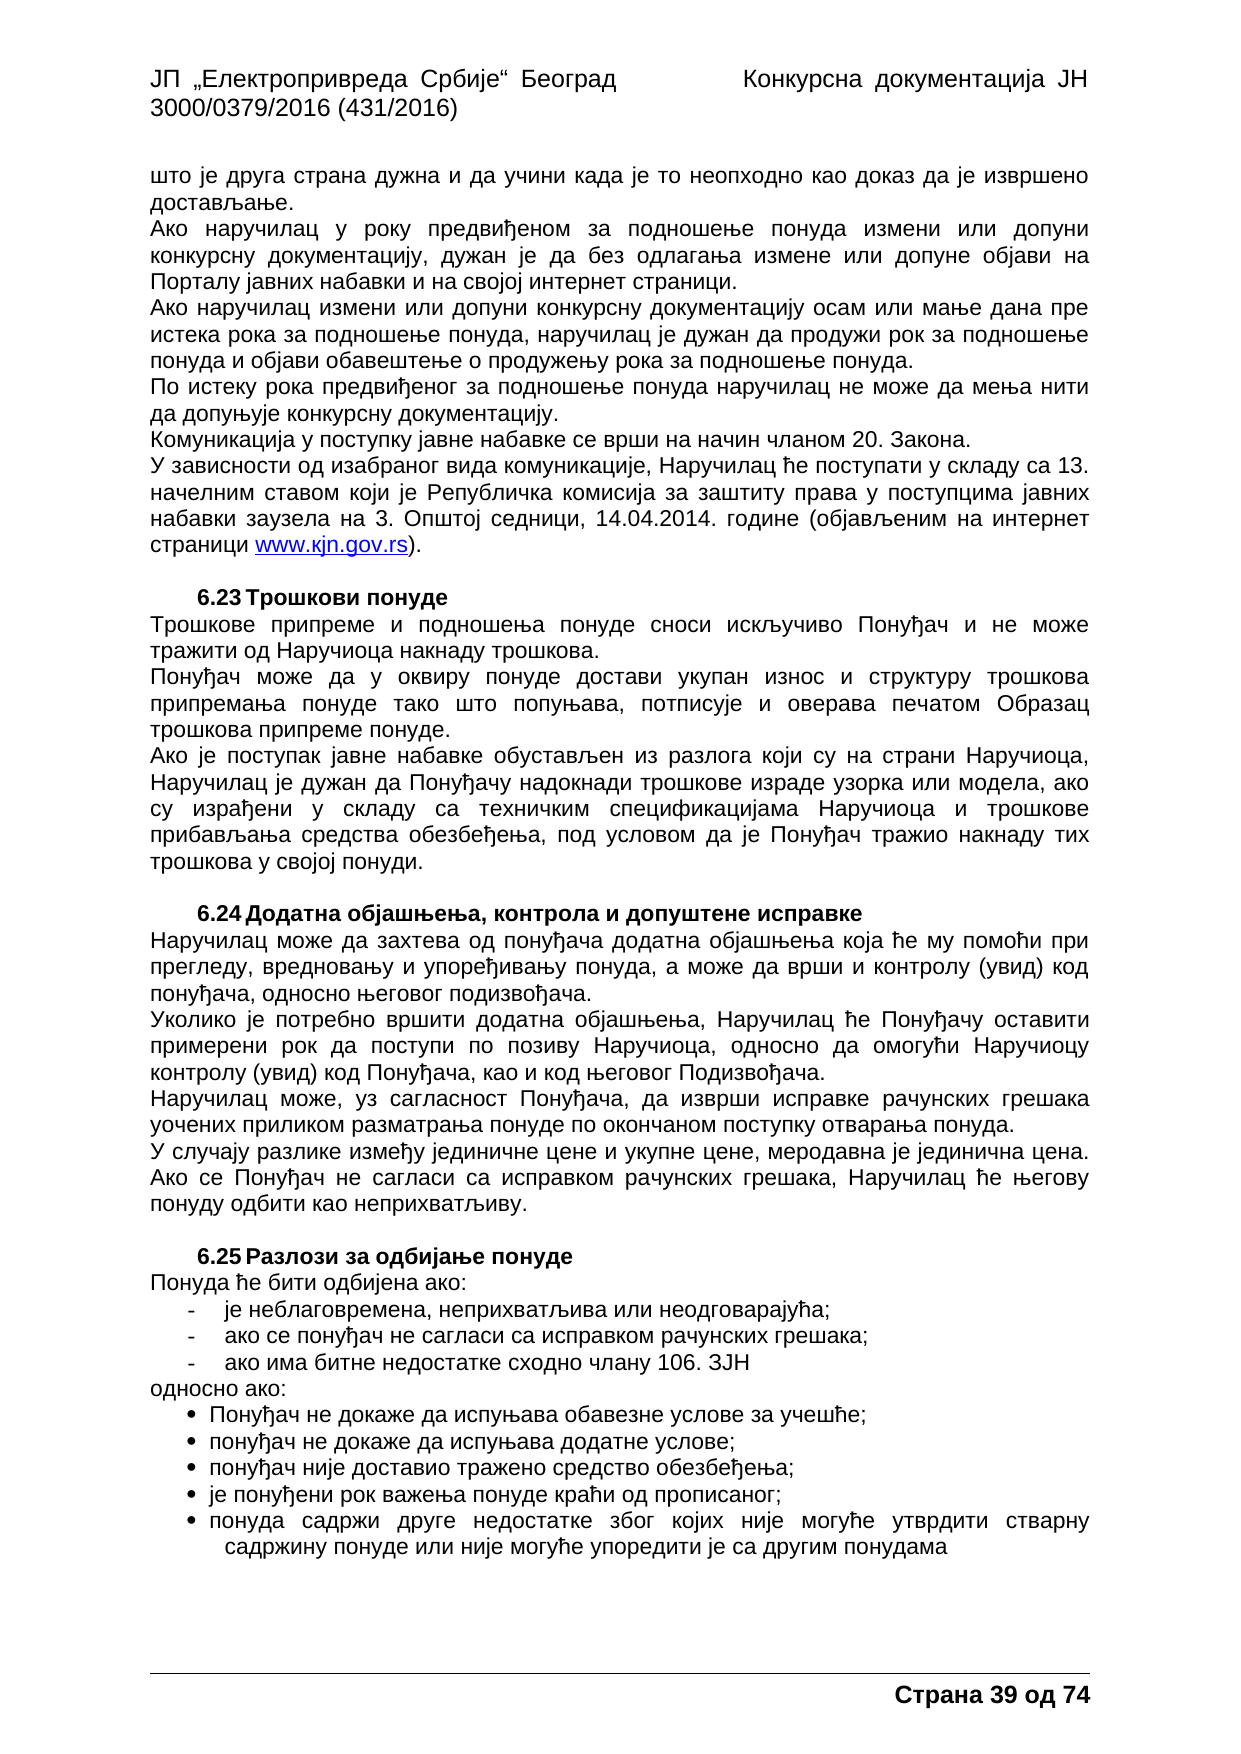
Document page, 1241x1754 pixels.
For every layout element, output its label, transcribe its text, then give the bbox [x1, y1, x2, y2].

list односно ако: [150, 1375, 1090, 1401]
text Ако наручилац у року предвиђеном за подношење понуда измени или допуни конкурсну документацију, дужан је да без одлагања измене или допуне објави на Порталу јавних набавки и на својој интернет страници. [150, 215, 1090, 294]
list Разлози за одбијање понуде [197, 1243, 1090, 1269]
text Понуђач може да у оквиру понуде достави укупан износ и структуру трошкова припремања понуде тако што попуњава, потписује и оверава печатом Образац трошкова припреме понуде. [150, 663, 1090, 742]
text Трошкове припреме и подношења понуде сноси искључиво Понуђач и не може тражити од Наручиоца накнаду трошкова. [150, 611, 1090, 663]
text Ако наручилац измени или допуни конкурсну документацију осам или мање дана пре истека рока за подношење понуда, наручилац је дужан да продужи рок за подношење понуда и објави обавештење о продужењу рока за подношење понуда. [150, 294, 1090, 373]
text У зависности од изабраног вида комуникације, Наручилац ће поступати у складу са 13. начелним ставом који је Републичка комисија за заштиту права у поступцима јавних набавки заузела на 3. Општој седници, 14.04.2014. године (објављеним на интернет страници www.кjn.gov.rs). [150, 452, 1090, 558]
list Трошкови понуде [197, 584, 1090, 611]
list је неблаговремена, неприхватљива или неодговарајућа; [187, 1296, 1090, 1322]
list ако има битне недостатке сходно члану 106. ЗЈН [187, 1349, 1090, 1375]
text Уколико је потребно вршити додатна објашњења, Наручилац ће Понуђачу оставити примерени рок да поступи по позиву Наручиоца, односно да омогући Наручиоцу контролу (увид) код Понуђача, као и код његовог Подизвођача. [150, 1006, 1090, 1085]
list Додатна објашњења, контрола и допуштене исправке [197, 900, 1090, 927]
text Комуникација у поступку јавне набавке се врши на начин чланом 20. Закона. [150, 426, 1090, 452]
list је понуђени рок важења понуде краћи од прописаног; [187, 1481, 1090, 1507]
list ако се понуђач не сагласи са исправком рачунских грешака; [187, 1322, 1090, 1349]
text У случају разлике између јединичне цене и укупне цене, меродавна је јединична цена. Ако се Понуђач не сагласи са исправком рачунских грешака, Наручилац ће његову понуду одбити као неприхватљиву. [150, 1138, 1090, 1217]
text По истеку рока предвиђеног за подношење понуда наручилац не може да мења нити да допуњује конкурсну документацију. [150, 373, 1090, 426]
list Понуђач не докаже да испуњава обавезне услове за учешће; [187, 1401, 1090, 1428]
list понуђач не докаже да испуњава додатне услове; [187, 1428, 1090, 1454]
text Понуда ће бити одбијена ако: [150, 1269, 1090, 1296]
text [150, 162, 1090, 215]
text Ако је поступак јавне набавке обустављен из разлога који су на страни Наручиоца, Наручилац је дужан да Понуђачу надокнади трошкове израде узорка или модела, ако су израђени у складу са техничким спецификацијама Наручиоца и трошкове прибављања средства обезбеђења, под условом да је Понуђач тражио накнаду тих трошкова у својој понуди. [150, 742, 1090, 874]
text Наручилац може, уз сагласност Понуђача, да изврши исправке рачунских грешака уочених приликом разматрања понуде по окончаном поступку отварања понуда. [150, 1085, 1090, 1138]
text Наручилац може да захтева од понуђача додатна објашњења која ће му помоћи при прегледу, вредновању и упоређивању понуда, а може да врши и контролу (увид) код понуђача, односно његовог подизвођача. [150, 927, 1090, 1006]
list понуда садржи друге недостатке због којих није могуће утврдити стварну садржину понуде или није могуће упоредити је са другим понудама [187, 1507, 1090, 1559]
list понуђач није доставио тражено средство обезбеђења; [187, 1454, 1090, 1481]
